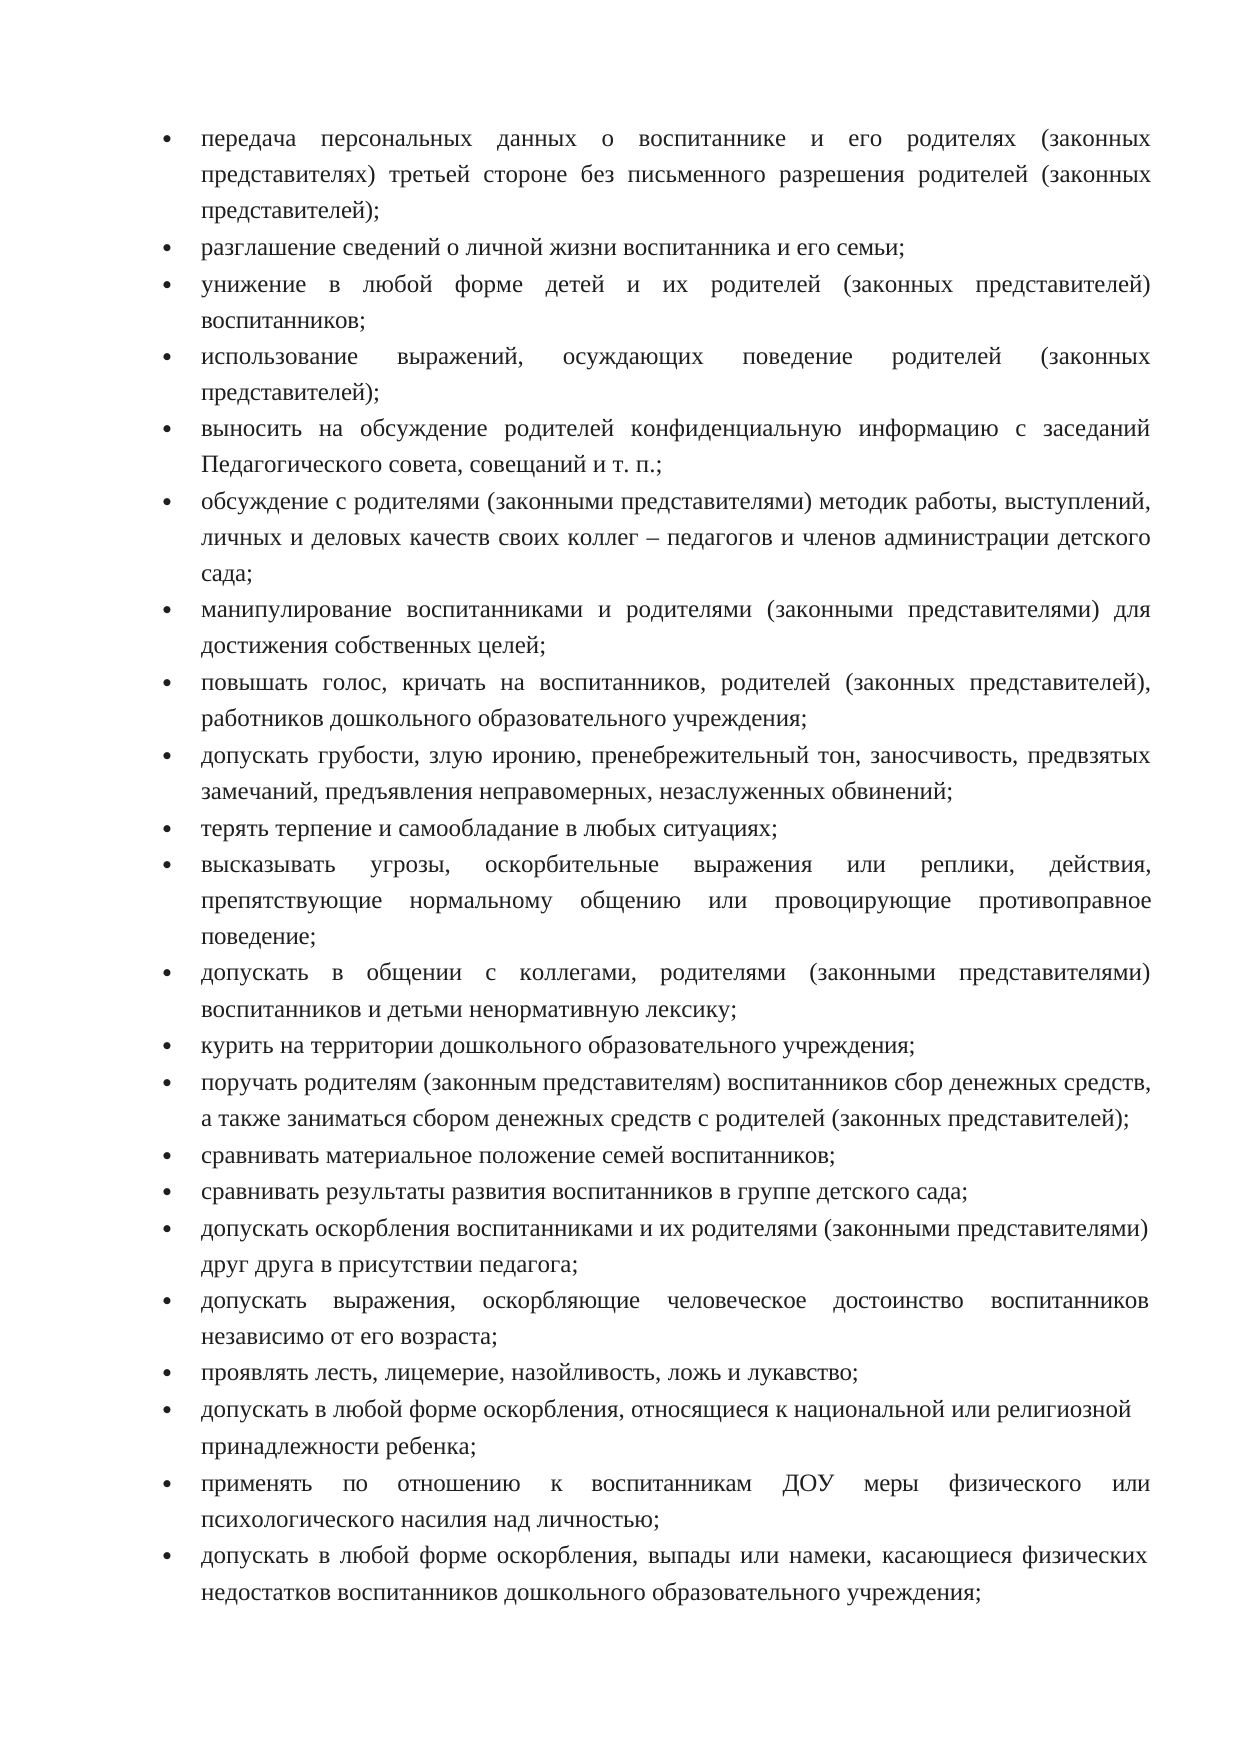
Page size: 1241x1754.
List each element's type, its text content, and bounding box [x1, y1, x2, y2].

list обсуждение с родителями (законными представителями) методик работы, выступлений, личных и деловых качеств своих коллег – педагогов и членов администрации детского сада; [163, 486, 1152, 587]
list поручать родителям (законным представителям) воспитанников сбор денежных средств, а также заниматься сбором денежных средств с родителей (законных представителей); [163, 1067, 1151, 1132]
list унижение в любой форме детей и их родителей (законных представителей) воспитанников; [163, 269, 1152, 333]
list допускать в любой форме оскорбления, относящиеся к национальной или религиозной принадлежности ребенка; [163, 1394, 1151, 1459]
list терять терпение и самообладание в любых ситуациях; [163, 813, 1219, 841]
list допускать грубости, злую иронию, пренебрежительный тон, заносчивость, предвзятых замечаний, предъявления неправомерных, незаслуженных обвинений; [163, 740, 1151, 805]
list высказывать угрозы, оскорбительные выражения или реплики, действия, препятствующие нормальному общению или провоцирующие противоправное поведение; [163, 849, 1152, 950]
list допускать в любой форме оскорбления, выпады или намеки, касающиеся физических недостатков воспитанников дошкольного образовательного учреждения; [163, 1540, 1151, 1605]
list курить на территории дошкольного образовательного учреждения; [163, 1031, 1219, 1059]
list передача персональных данных о воспитаннике и его родителях (законных представителях) третьей стороне без письменного разрешения родителей (законных представителей); [163, 123, 1152, 224]
list допускать в общении с коллегами, родителями (законными представителями) воспитанников и детьми ненормативную лексику; [163, 957, 1152, 1023]
list использование выражений, осуждающих поведение родителей (законных представителей); [163, 341, 1151, 406]
list сравнивать материальное положение семей воспитанников; [163, 1140, 1219, 1168]
list выносить на обсуждение родителей конфиденциальную информацию с заседаний Педагогического совета, совещаний и т. п.; [163, 413, 1151, 478]
list применять по отношению к воспитанникам ДОУ меры физического или психологического насилия над личностью; [163, 1468, 1151, 1532]
list разглашение сведений о личной жизни воспитанника и его семьи; [163, 232, 1219, 261]
list манипулирование воспитанниками и родителями (законными представителями) для достижения собственных целей; [163, 594, 1151, 659]
list допускать выражения, оскорбляющие человеческое достоинство воспитанников независимо от его возраста; [163, 1285, 1152, 1350]
list сравнивать результаты развития воспитанников в группе детского сада; [163, 1176, 1219, 1205]
list допускать оскорбления воспитанниками и их родителями (законными представителями) друг друга в присутствии педагога; [163, 1213, 1151, 1278]
list проявлять лесть, лицемерие, назойливость, ложь и лукавство; [163, 1357, 1219, 1386]
list повышать голос, кричать на воспитанников, родителей (законных представителей), работников дошкольного образовательного учреждения; [163, 667, 1152, 732]
